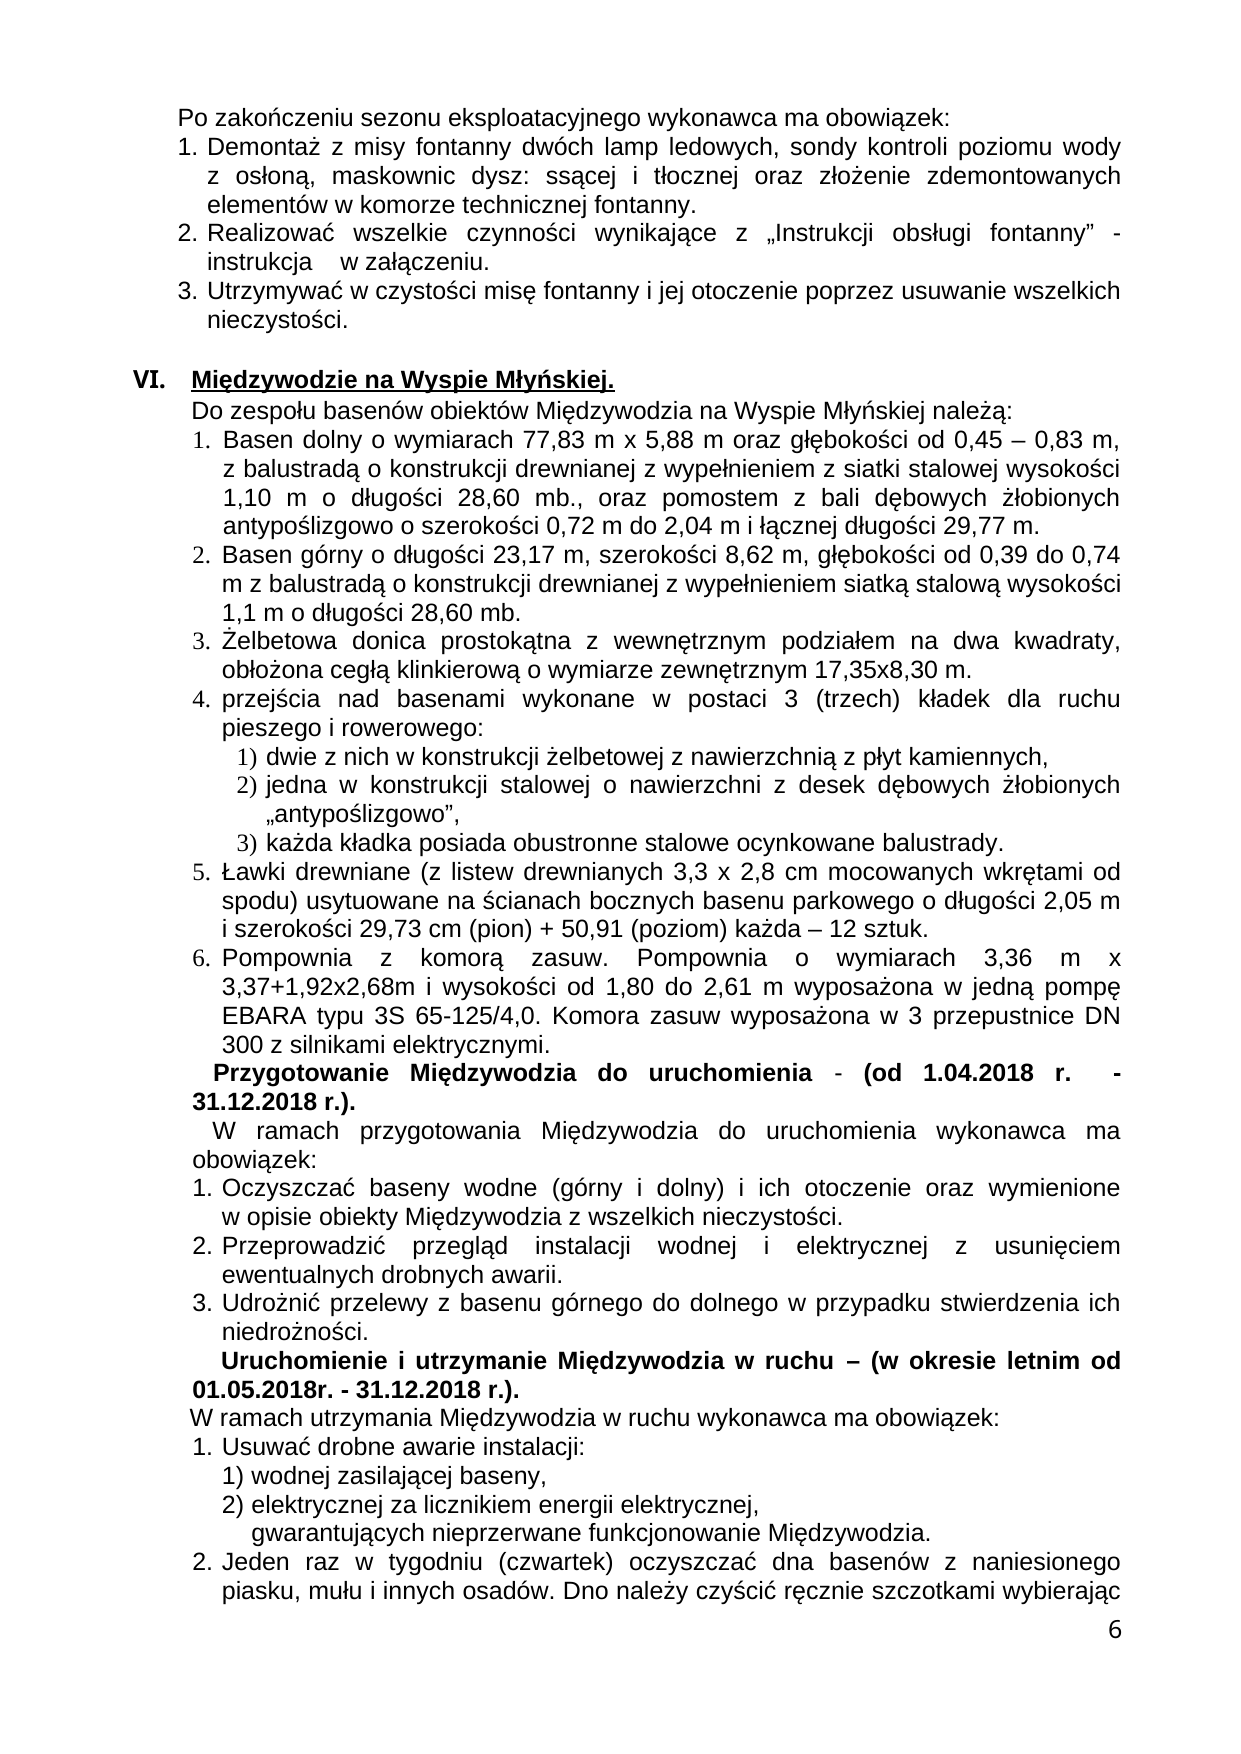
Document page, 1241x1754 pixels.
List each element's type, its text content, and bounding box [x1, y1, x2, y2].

list Basen górny o długości 23,17 m, szerokości 8,62 m, głębokości od 0,39 do 0,74 m z balustradą o konstrukcji drewnianej z wypełnieniem siatką stalową wysokości 1,1 m o długości 28,60 mb. [192, 540, 1122, 626]
text Do zespołu basenów obiektów Międzywodzia na Wyspie Młyńskiej należą: [177, 396, 1122, 425]
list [192, 1547, 1122, 1604]
list Usuwać drobne awarie instalacji: [192, 1432, 1122, 1461]
list elektrycznej za licznikiem energii elektrycznej, [207, 1489, 1122, 1518]
list jedna w konstrukcji stalowej o nawierzchni z desek dębowych żłobionych „antypoślizgowo”, [236, 770, 1122, 828]
list Żelbetowa donica prostokątna z wewnętrznym podziałem na dwa kwadraty, obłożona cegłą klinkierową o wymiarze zewnętrznym 17,35x8,30 m. [192, 626, 1122, 684]
text gwarantujących nieprzerwane funkcjonowanie Międzywodzia. [192, 1518, 1122, 1547]
list dwie z nich w konstrukcji żelbetowej z nawierzchnią z płyt kamiennych, [236, 742, 1122, 770]
text Uruchomienie i utrzymanie Międzywodzia w ruchu – (w okresie letnim od 01.05.2018r. - 31.12.2018 r.). [148, 1346, 1122, 1403]
list Pompownia z komorą zasuw. Pompownia o wymiarach 3,36 m x 3,37+1,92x2,68m i wysokości od 1,80 do 2,61 m wyposażona w jedną pompę EBARA typu 3S 65-125/4,0. Komora zasuw wyposażona w 3 przepustnice DN 300 z silnikami elektrycznymi. [192, 943, 1122, 1058]
list Demontaż z misy fontanny dwóch lamp ledowych, sondy kontroli poziomu wody z osłoną, maskownic dysz: ssącej i tłocznej oraz złożenie zdemontowanych elementów w komorze technicznej fontanny. [177, 132, 1122, 218]
list Realizować wszelkie czynności wynikające z „Instrukcji obsługi fontanny” - instrukcja w załączeniu. [177, 218, 1122, 276]
list Międzywodzie na Wyspie Młyńskiej. [133, 362, 1122, 396]
list Basen dolny o wymiarach 77,83 m x 5,88 m oraz głębokości od 0,45 – 0,83 m, z balustradą o konstrukcji drewnianej z wypełnieniem z siatki stalowej wysokości 1,10 m o długości 28,60 mb., oraz pomostem z bali dębowych żłobionych antypoślizgowo o szerokości 0,72 m do 2,04 m i łącznej długości 29,77 m. [192, 425, 1122, 540]
list przejścia nad basenami wykonane w postaci 3 (trzech) kładek dla ruchu pieszego i rowerowego: [192, 684, 1122, 742]
text Po zakończeniu sezonu eksploatacyjnego wykonawca ma obowiązek: [177, 103, 1122, 132]
list Oczyszczać baseny wodne (górny i dolny) i ich otoczenie oraz wymienione w opisie obiekty Międzywodzia z wszelkich nieczystości. [192, 1173, 1122, 1231]
list Ławki drewniane (z listew drewnianych 3,3 x 2,8 cm mocowanych wkrętami od spodu) usytuowane na ścianach bocznych basenu parkowego o długości 2,05 m i szerokości 29,73 cm (pion) + 50,91 (poziom) każda – 12 sztuk. [192, 857, 1122, 943]
text W ramach przygotowania Międzywodzia do uruchomienia wykonawca ma obowiązek: [192, 1116, 1122, 1173]
list każda kładka posiada obustronne stalowe ocynkowane balustrady. [236, 828, 1122, 857]
list Przeprowadzić przegląd instalacji wodnej i elektrycznej z usunięciem ewentualnych drobnych awarii. [192, 1231, 1122, 1288]
list wodnej zasilającej baseny, [222, 1461, 1122, 1489]
text Przygotowanie Międzywodzia do uruchomienia - (od 1.04.2018 r. - 31.12.2018 r.). [192, 1058, 1122, 1116]
list Utrzymywać w czystości misę fontanny i jej otoczenie poprzez usuwanie wszelkich nieczystości. [177, 276, 1122, 333]
list Udrożnić przelewy z basenu górnego do dolnego w przypadku stwierdzenia ich niedrożności. [192, 1288, 1122, 1346]
text W ramach utrzymania Międzywodzia w ruchu wykonawca ma obowiązek: [148, 1403, 1122, 1432]
